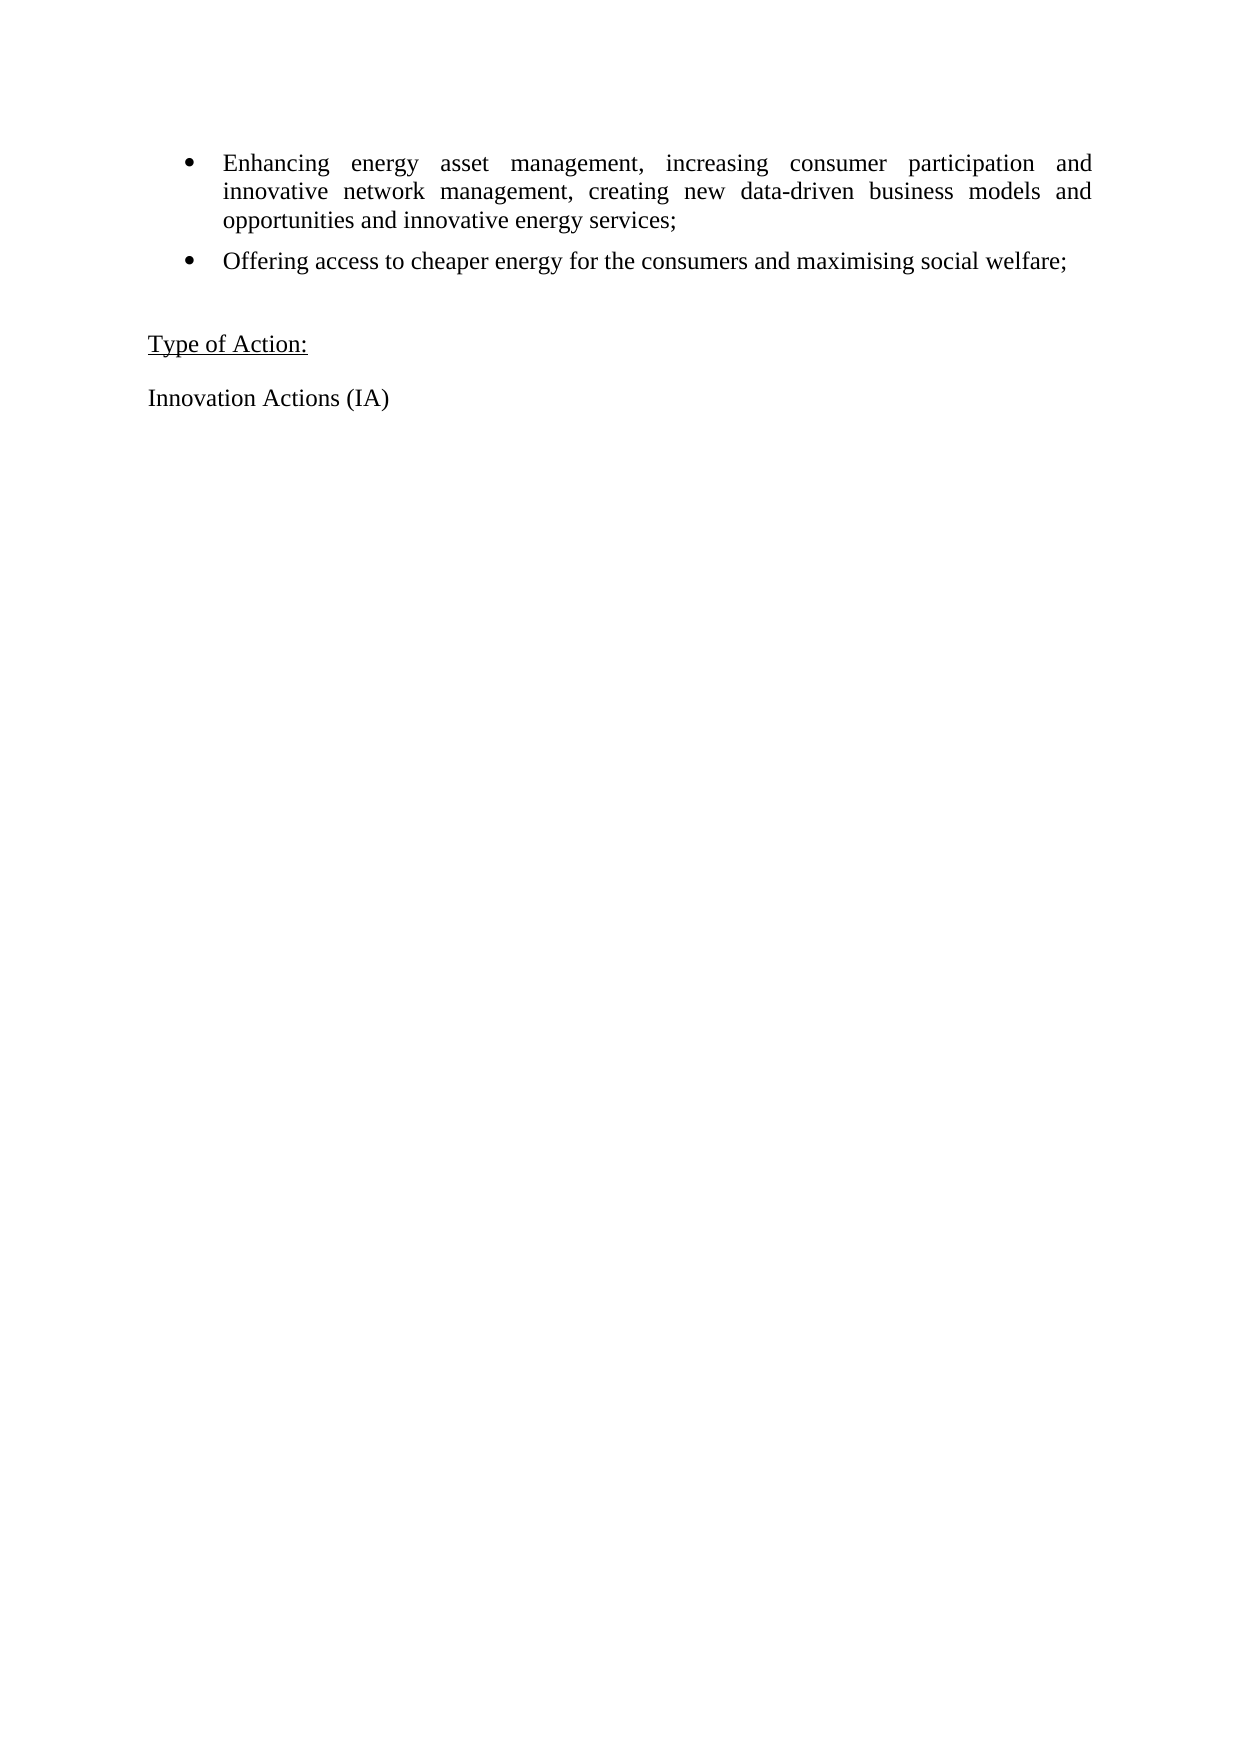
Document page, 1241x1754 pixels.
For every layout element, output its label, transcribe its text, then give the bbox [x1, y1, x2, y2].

list Enhancing energy asset management, increasing consumer participation and innovative network management, creating new data-driven business models and opportunities and innovative energy services; [185, 148, 1093, 234]
list Offering access to cheaper energy for the consumers and maximising social welfare; [185, 246, 1093, 275]
text Innovation Actions (IA) [148, 383, 1093, 411]
text Type of Action: [148, 329, 1093, 358]
